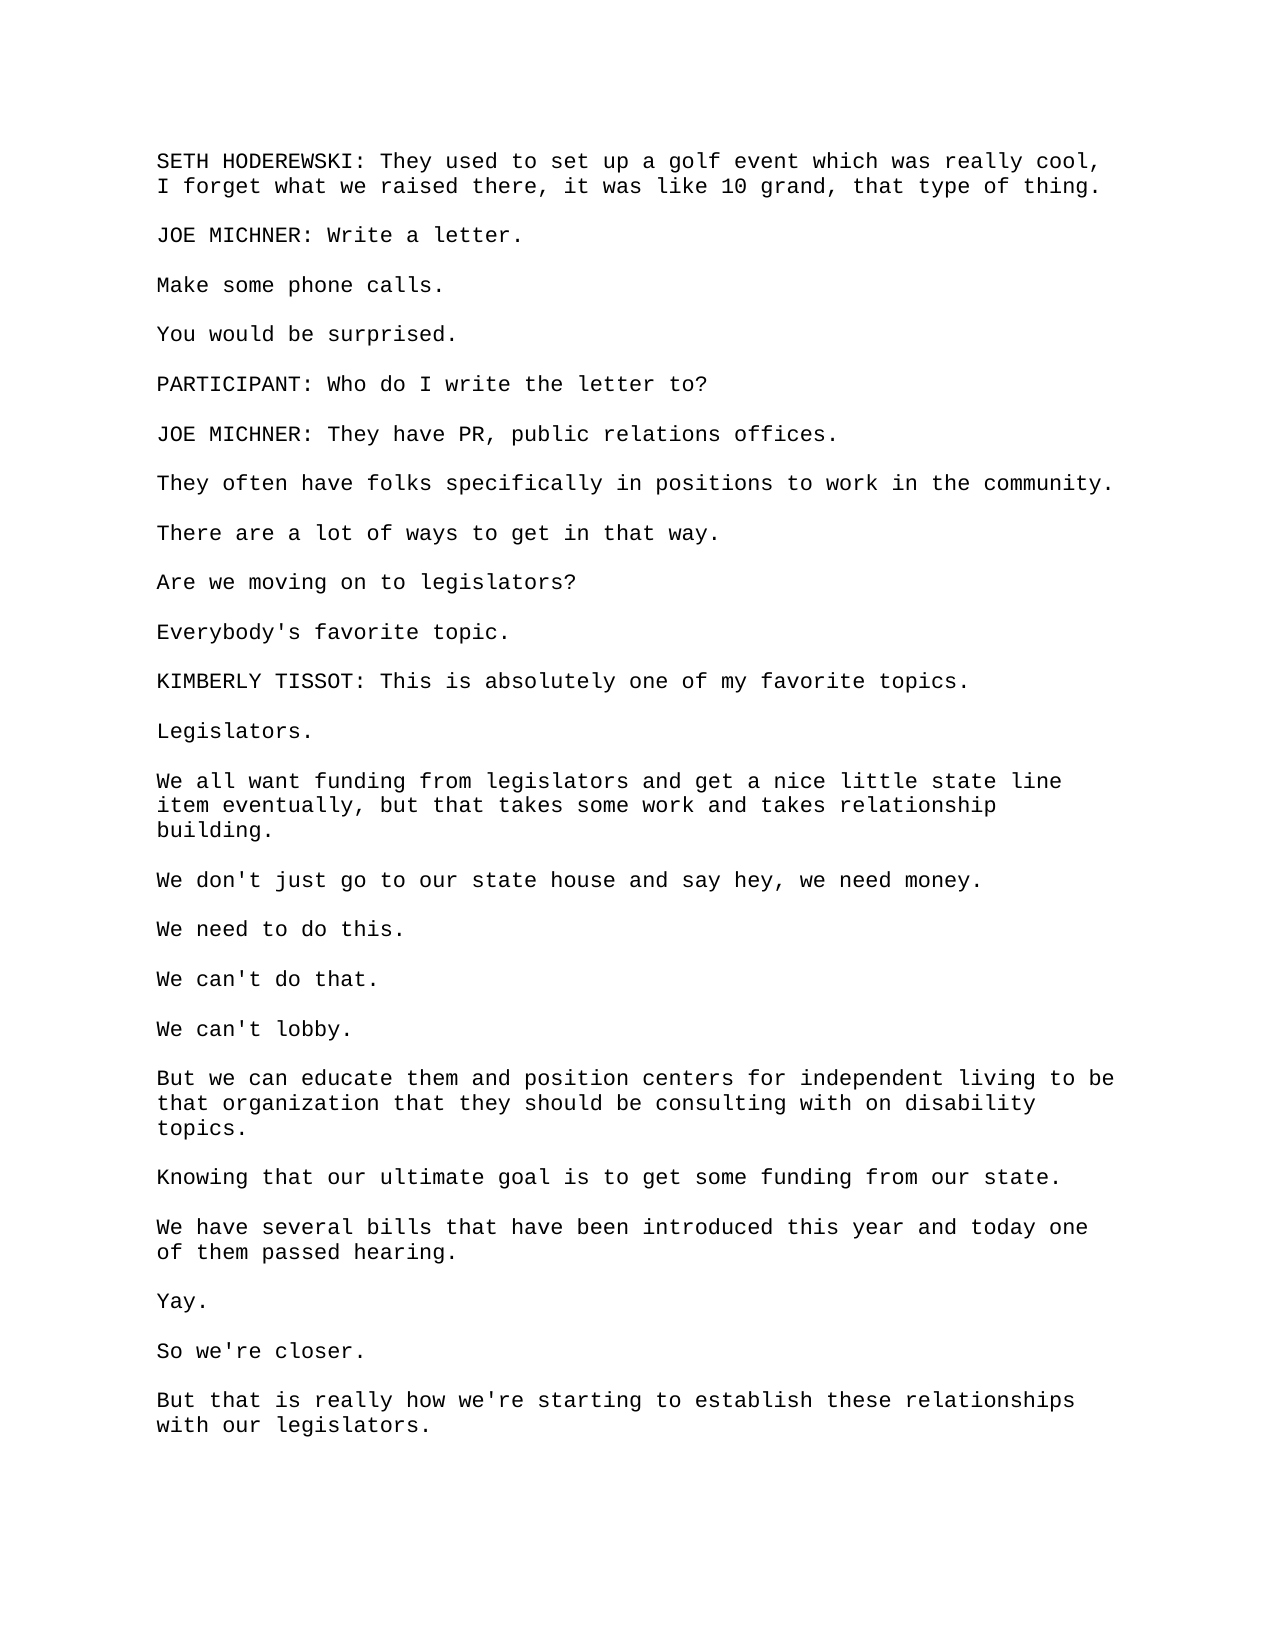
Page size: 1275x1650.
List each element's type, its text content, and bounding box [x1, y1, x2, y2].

text They often have folks specifically in positions to work in the community. [156, 472, 1118, 497]
text Everybody's favorite topic. [156, 621, 1118, 646]
text Legislators. [156, 720, 1118, 745]
text We don't just go to our state house and say hey, we need money. [156, 869, 1118, 894]
text We need to do this. [156, 918, 1118, 943]
text We all want funding from legislators and get a nice little state line item eventually, but that takes some work and takes relationship building. [156, 770, 1118, 844]
text Yay. [156, 1290, 1118, 1315]
text But we can educate them and position centers for independent living to be that organization that they should be consulting with on disability topics. [156, 1067, 1118, 1142]
text We can't lobby. [156, 1018, 1118, 1042]
text JOE MICHNER: Write a letter. [156, 224, 1118, 249]
text You would be surprised. [156, 323, 1118, 348]
text Knowing that our ultimate goal is to get some funding from our state. [156, 1166, 1118, 1191]
text But that is really how we're starting to establish these relationships with our legislators. [156, 1389, 1118, 1439]
text Are we moving on to legislators? [156, 571, 1118, 596]
text PARTICIPANT: Who do I write the letter to? [156, 373, 1118, 398]
text We have several bills that have been introduced this year and today one of them passed hearing. [156, 1216, 1118, 1266]
text KIMBERLY TISSOT: This is absolutely one of my favorite topics. [156, 671, 1118, 695]
text There are a lot of ways to get in that way. [156, 522, 1118, 547]
text JOE MICHNER: They have PR, public relations offices. [156, 423, 1118, 447]
text We can't do that. [156, 968, 1118, 993]
text So we're closer. [156, 1340, 1118, 1365]
text Make some phone calls. [156, 274, 1118, 299]
text SETH HODEREWSKI: They used to set up a golf event which was really cool, I forget what we raised there, it was like 10 grand, that type of thing. [156, 150, 1118, 199]
